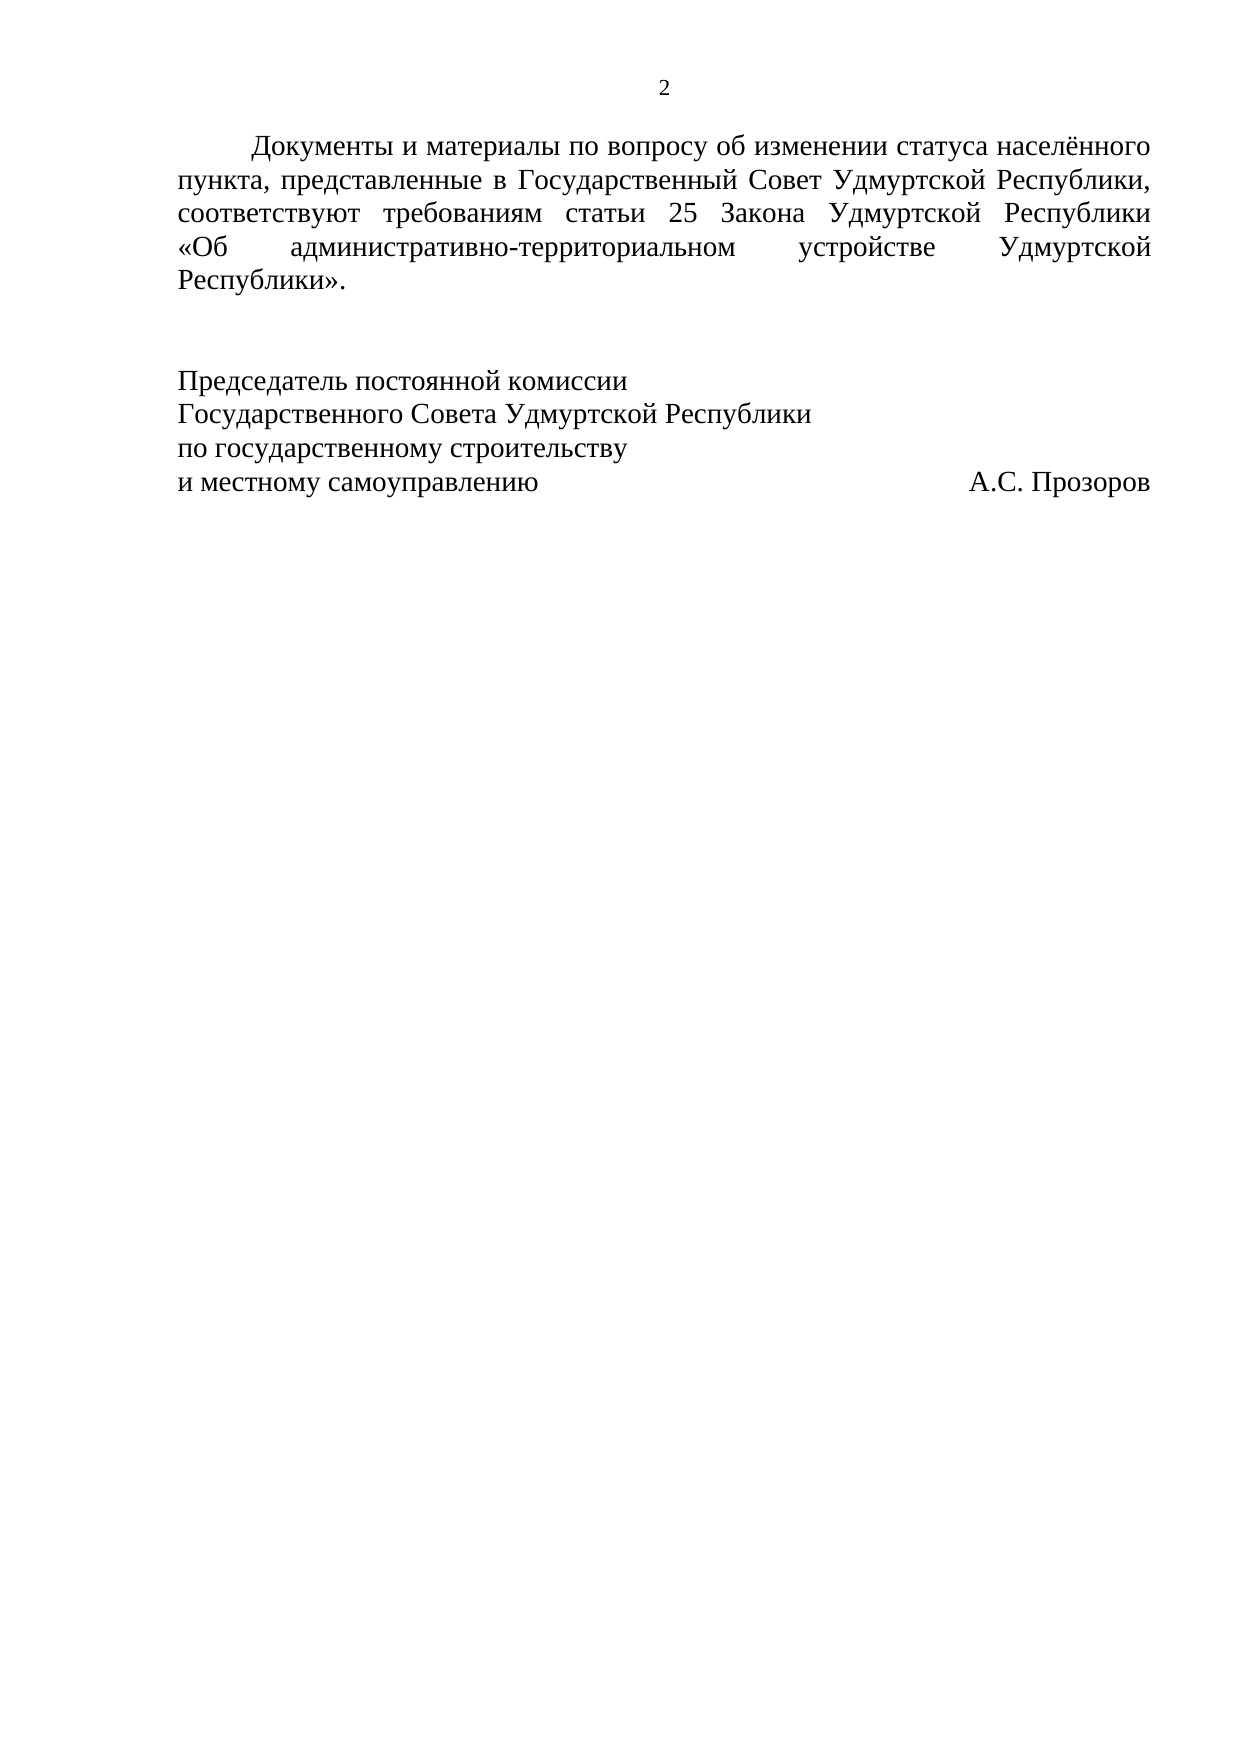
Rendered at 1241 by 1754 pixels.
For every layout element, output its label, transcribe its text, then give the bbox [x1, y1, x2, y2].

text Государственного Совета Удмуртской Республики [177, 397, 1152, 430]
text Председатель постоянной комиссии [177, 363, 1152, 397]
text и местному самоуправлению А.С. Прозоров [177, 464, 1152, 497]
text Документы и материалы по вопросу об изменении статуса населённого пункта, представленные в Государственный Совет Удмуртской Республики, соответствуют требованиям статьи 25 Закона Удмуртской Республики «Об административно-территориальном устройстве Удмуртской Республики». [177, 128, 1152, 296]
text по государственному строительству [177, 430, 1152, 464]
